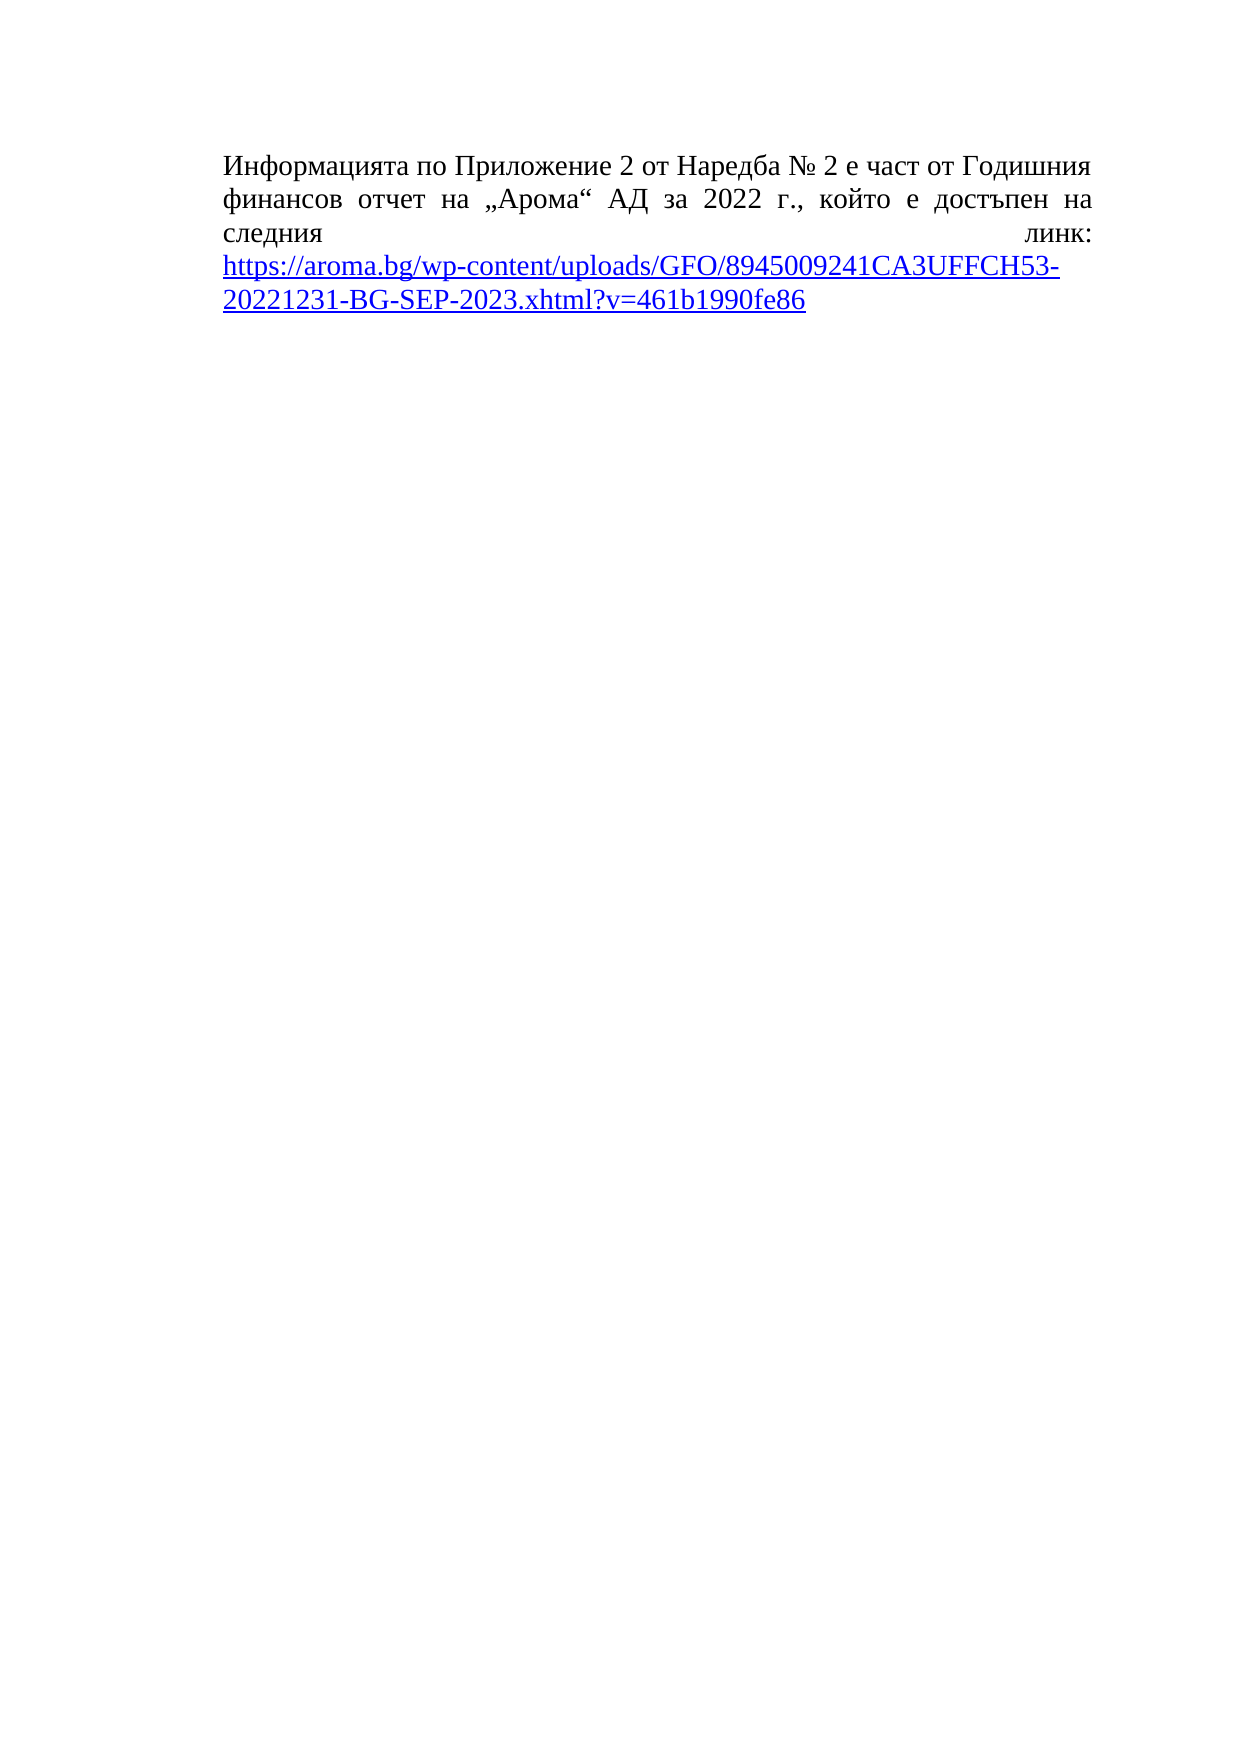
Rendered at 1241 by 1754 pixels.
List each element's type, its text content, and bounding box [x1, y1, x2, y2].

text Информацията по Приложение 2 от Наредба № 2 е част от Годишния финансов отчет на „Арома“ АД за 2022 г., който е достъпен на следния линк: https://aroma.bg/wp-content/uploads/GFO/8945009241CA3UFFCH53-20221231-BG-SEP-2023.xhtml?v=461b1990fe86 [223, 148, 1093, 315]
